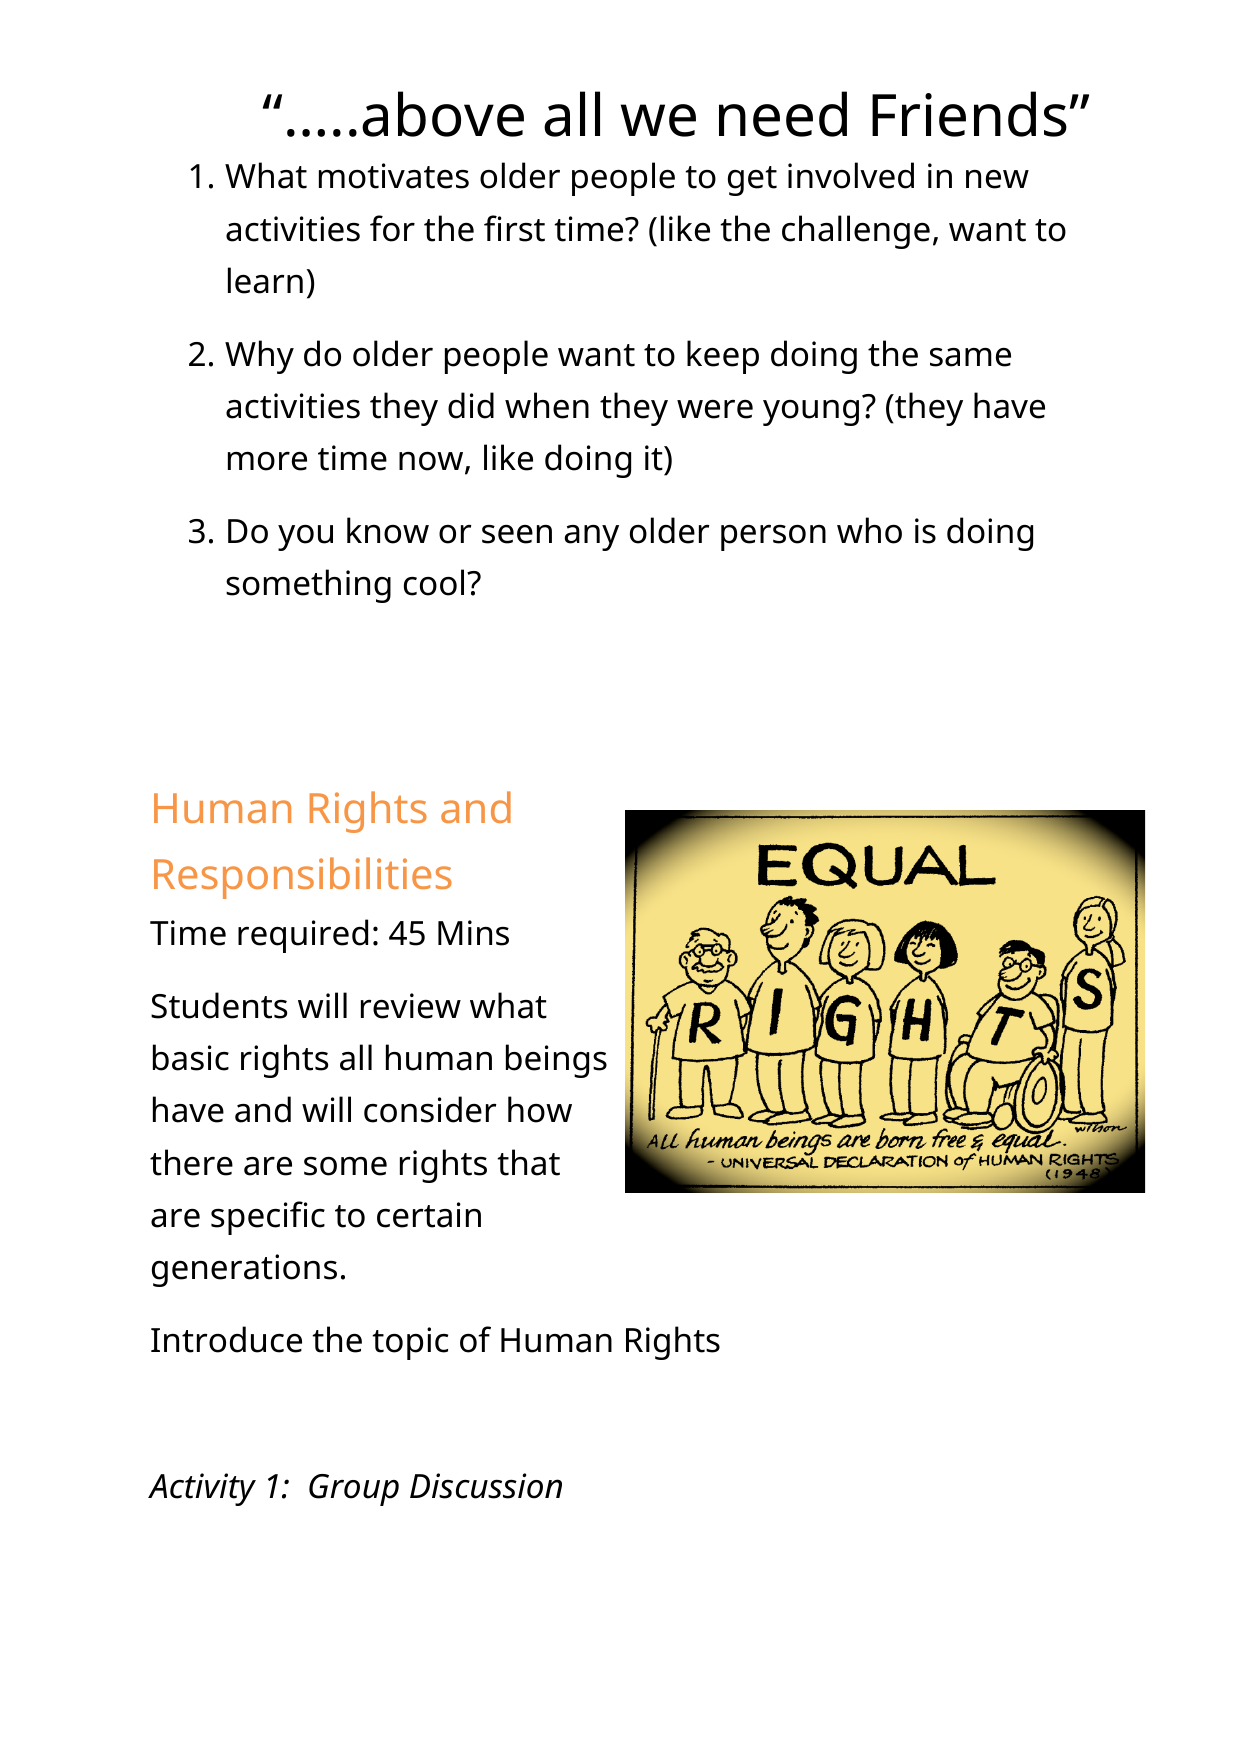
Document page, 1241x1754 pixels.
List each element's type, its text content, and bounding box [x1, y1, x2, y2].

text Time required: 45 Mins [150, 910, 623, 955]
text Introduce the topic of Human Rights [150, 1317, 1090, 1362]
text Students will review what basic rights all human beings have and will consider how there are some rights that are specific to certain generations. [150, 983, 1090, 1289]
picture [623, 810, 1146, 1193]
text Activity 1: Group Discussion [150, 1463, 1090, 1508]
subtitle Human Rights and Responsibilities [150, 779, 1090, 901]
list Do you know or seen any older person who is doing something cool? [187, 508, 1090, 606]
list What motivates older people to get involved in new activities for the first time? (like the challenge, want to learn) [187, 153, 1090, 303]
list Why do older people want to keep doing the same activities they did when they were young? (they have more time now, like doing it) [187, 331, 1090, 480]
